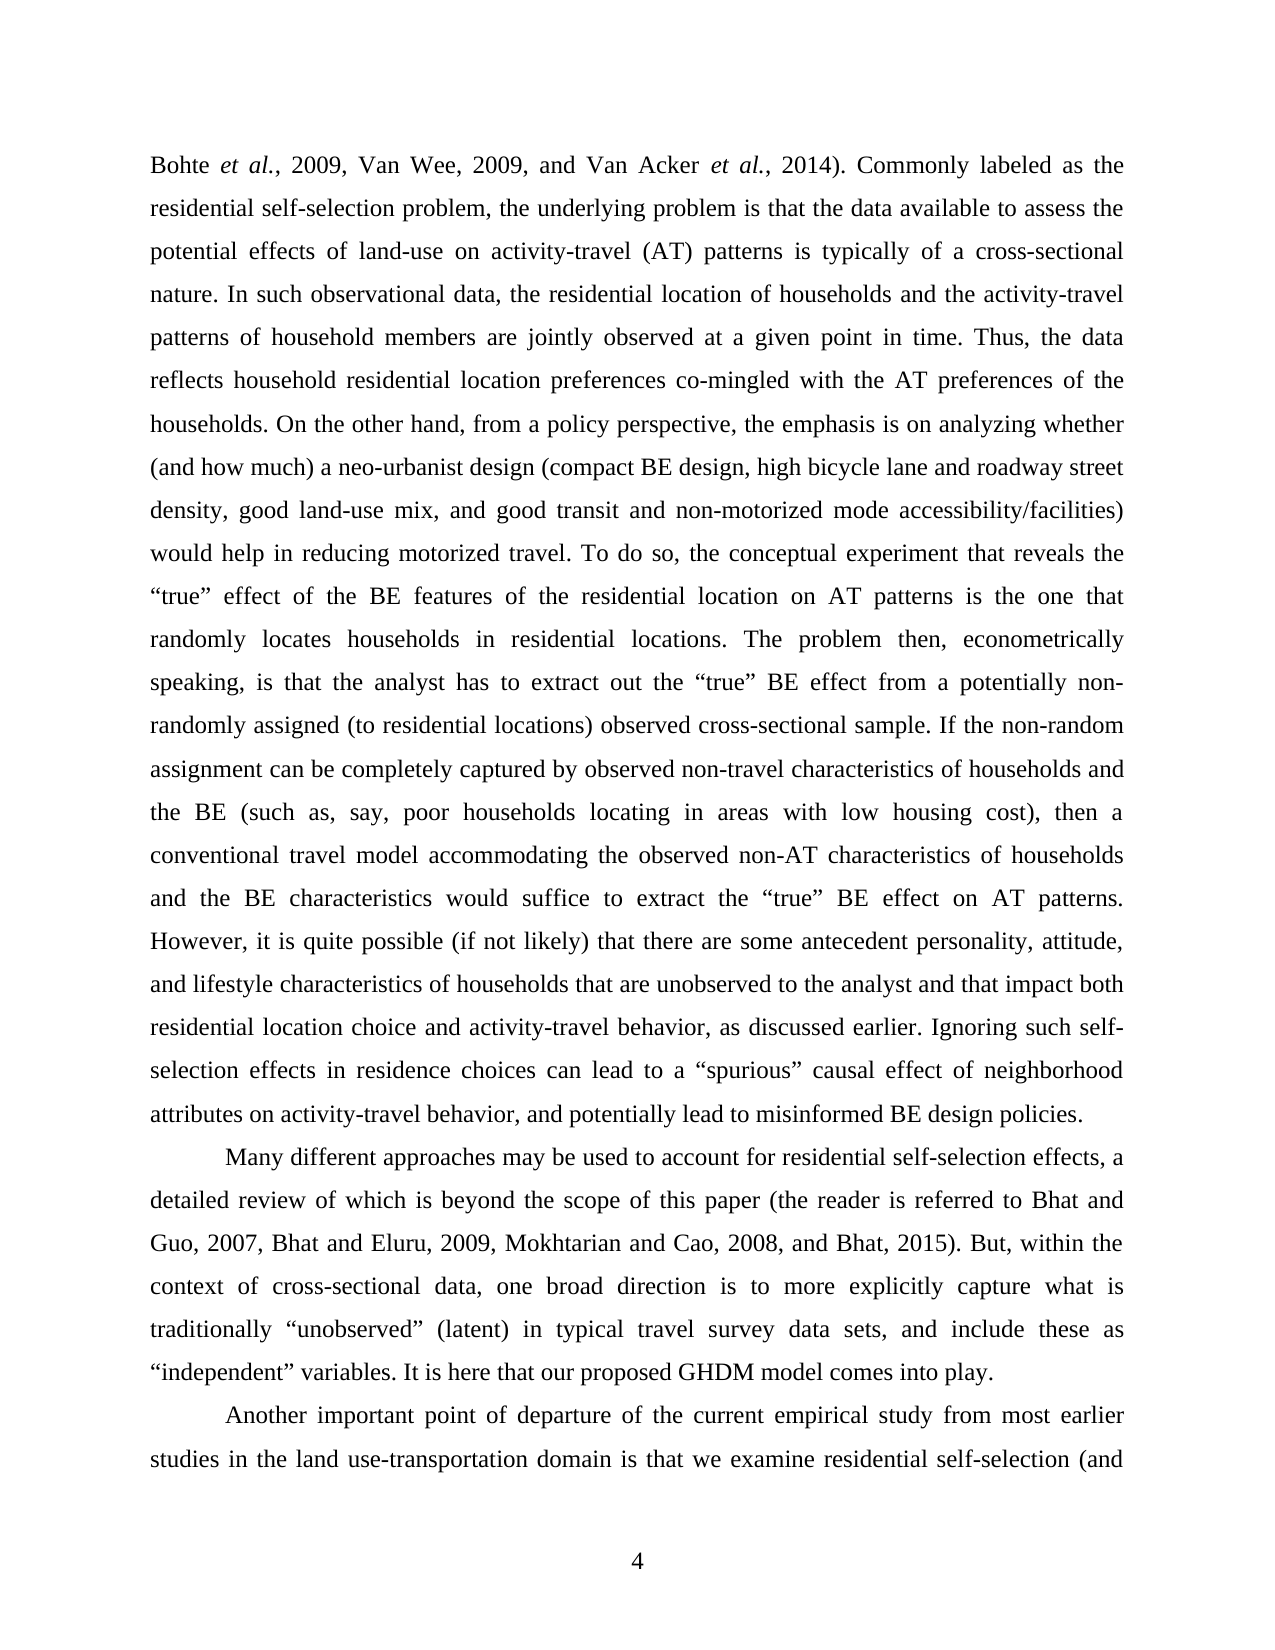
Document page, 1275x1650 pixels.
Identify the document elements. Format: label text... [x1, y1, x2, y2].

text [150, 1401, 1125, 1472]
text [150, 150, 1125, 1127]
text Many different approaches may be used to account for residential self-selection effects, a detailed review of which is beyond the scope of this paper (the reader is referred to Bhat and Guo, 2007, Bhat and Eluru, 2009, Mokhtarian and Cao, 2008, and Bhat, 2015). But, within the context of cross-sectional data, one broad direction is to more explicitly capture what is traditionally “unobserved” (latent) in typical travel survey data sets, and include these as “independent” variables. It is here that our proposed GHDM model comes into play. [150, 1142, 1125, 1386]
